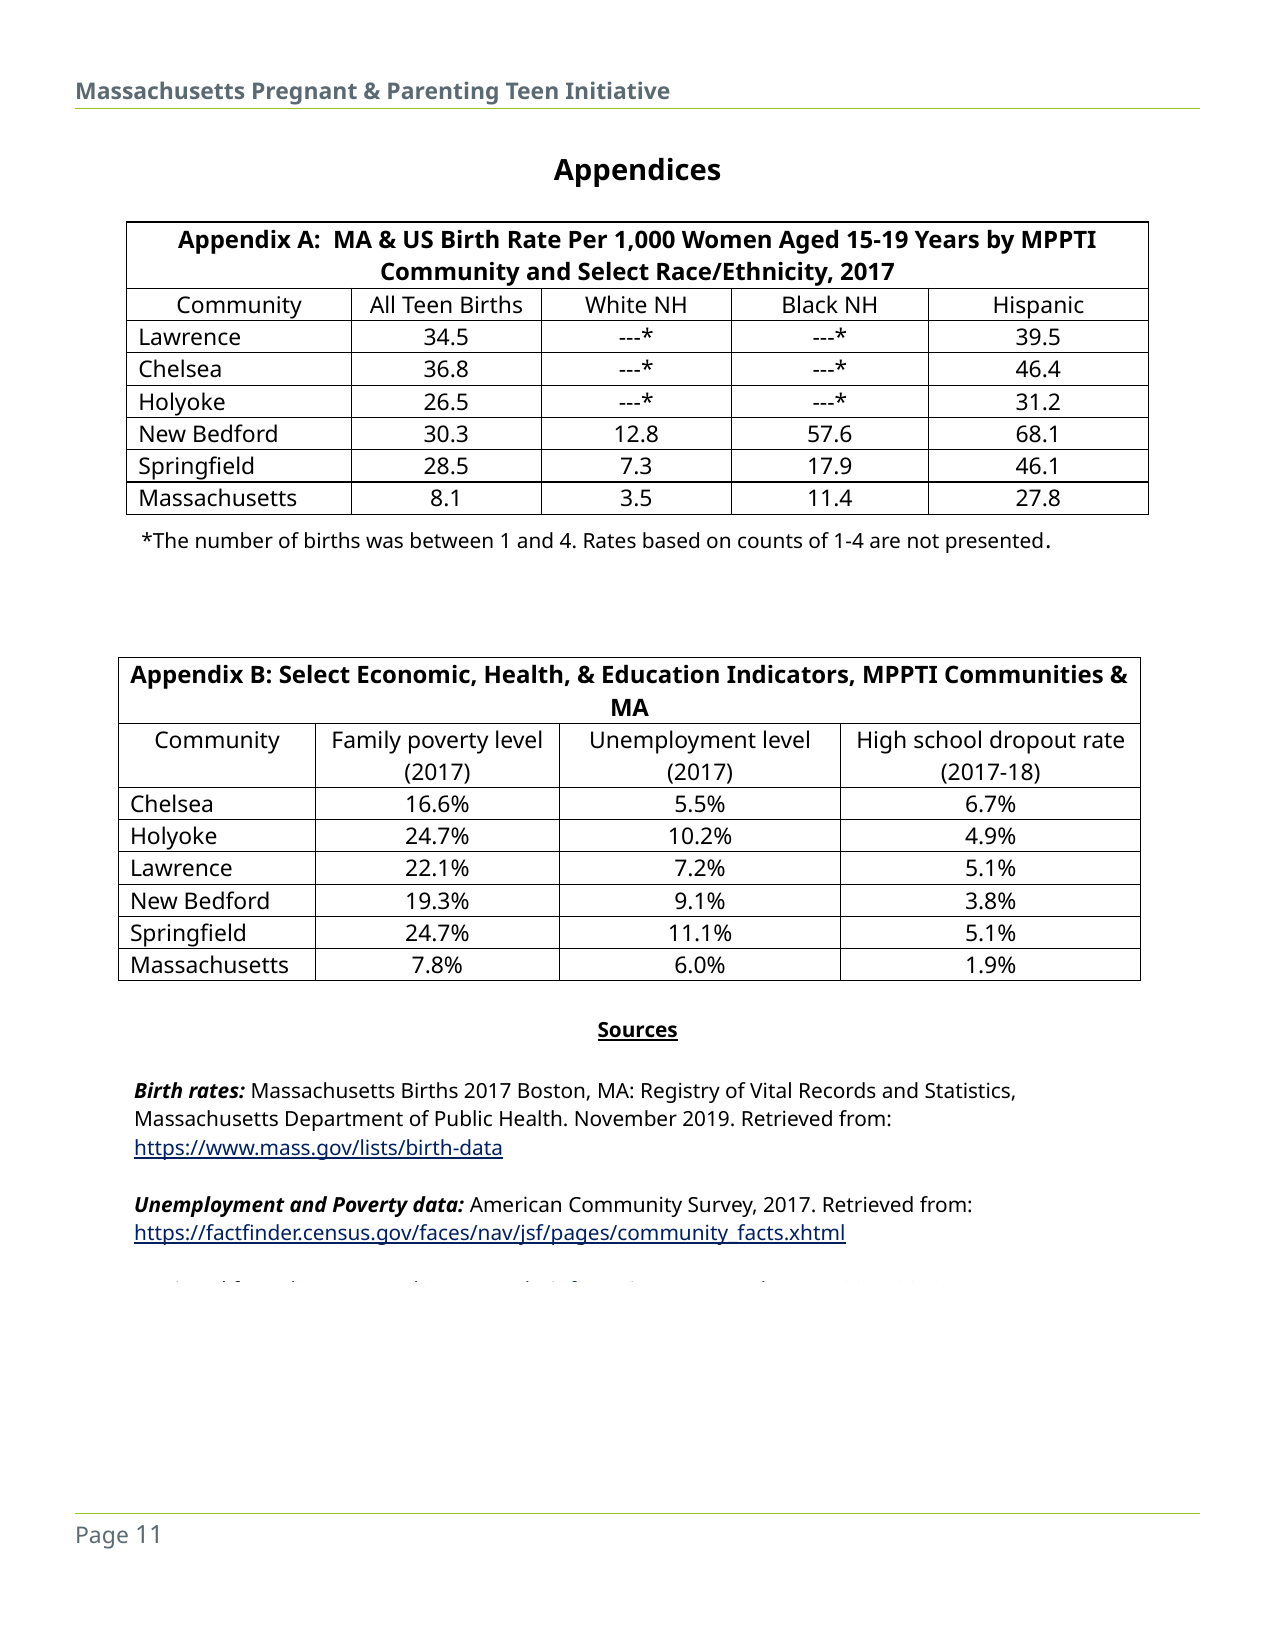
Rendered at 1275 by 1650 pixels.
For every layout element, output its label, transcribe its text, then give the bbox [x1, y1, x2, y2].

table_cell Chelsea [127, 353, 351, 384]
table_cell White NH [542, 289, 731, 320]
table_cell Family poverty level (2017) [316, 724, 559, 787]
table_cell New Bedford [127, 418, 351, 449]
table_cell All Teen Births [352, 289, 541, 320]
table_cell 28.5 [352, 450, 541, 481]
table_cell 57.6 [732, 418, 928, 449]
table_cell 5.1% [841, 917, 1140, 948]
table_cell Lawrence [119, 852, 315, 883]
table_cell Springfield [127, 450, 351, 481]
table_cell 7.8% [316, 949, 559, 980]
table_cell Holyoke [127, 386, 351, 417]
table_cell Massachusetts [119, 949, 315, 980]
table_cell 31.2 [929, 386, 1148, 417]
table_cell 10.2% [560, 820, 840, 851]
table_cell ---* [732, 353, 928, 384]
table_cell 46.1 [929, 450, 1148, 481]
table_cell 12.8 [542, 418, 731, 449]
table_cell 4.9% [841, 820, 1140, 851]
table_cell 11.1% [560, 917, 840, 948]
table_cell 3.8% [841, 885, 1140, 916]
table_cell 19.3% [316, 885, 559, 916]
table_cell 39.5 [929, 321, 1148, 352]
table_cell 3.5 [542, 483, 731, 514]
table_cell Massachusetts [127, 483, 351, 514]
table_cell 26.5 [352, 386, 541, 417]
table_cell Unemployment level (2017) [560, 724, 840, 787]
table_cell ---* [542, 321, 731, 352]
table_cell ---* [542, 353, 731, 384]
table_cell Chelsea [119, 788, 315, 819]
table_cell 17.9 [732, 450, 928, 481]
table_cell 27.8 [929, 483, 1148, 514]
table_cell Community [127, 289, 351, 320]
text Appendices [75, 149, 1200, 189]
table_cell 16.6% [316, 788, 559, 819]
table_cell 5.5% [560, 788, 840, 819]
table_cell 7.3 [542, 450, 731, 481]
table_cell 24.7% [316, 820, 559, 851]
table_cell 7.2% [560, 852, 840, 883]
table_cell 46.4 [929, 353, 1148, 384]
table_cell Community [119, 724, 315, 787]
table_cell ---* [542, 386, 731, 417]
table_cell 1.9% [841, 949, 1140, 980]
table_cell 11.4 [732, 483, 928, 514]
table_cell High school dropout rate (2017-18) [841, 724, 1140, 787]
table_cell New Bedford [119, 885, 315, 916]
table_cell 6.0% [560, 949, 840, 980]
table_cell 68.1 [929, 418, 1148, 449]
table_cell 8.1 [352, 483, 541, 514]
table_cell Holyoke [119, 820, 315, 851]
table_cell ---* [732, 386, 928, 417]
table_header Appendix A: MA & US Birth Rate Per 1,000 Women Aged 15-19 Years by MPPTI Community and Select Race/Ethnicity, 2017 [127, 223, 1148, 288]
table_cell 24.7% [316, 917, 559, 948]
table_cell Lawrence [127, 321, 351, 352]
table_cell Springfield [119, 917, 315, 948]
table_cell 22.1% [316, 852, 559, 883]
table_cell 36.8 [352, 353, 541, 384]
table_cell 34.5 [352, 321, 541, 352]
table_cell 30.3 [352, 418, 541, 449]
table_cell Hispanic [929, 289, 1148, 320]
table_cell 9.1% [560, 885, 840, 916]
table_cell Black NH [732, 289, 928, 320]
table_cell 5.1% [841, 852, 1140, 883]
table_header Appendix B: Select Economic, Health, & Education Indicators, MPPTI Communities & MA [119, 658, 1140, 723]
table_cell 6.7% [841, 788, 1140, 819]
table_cell ---* [732, 321, 928, 352]
